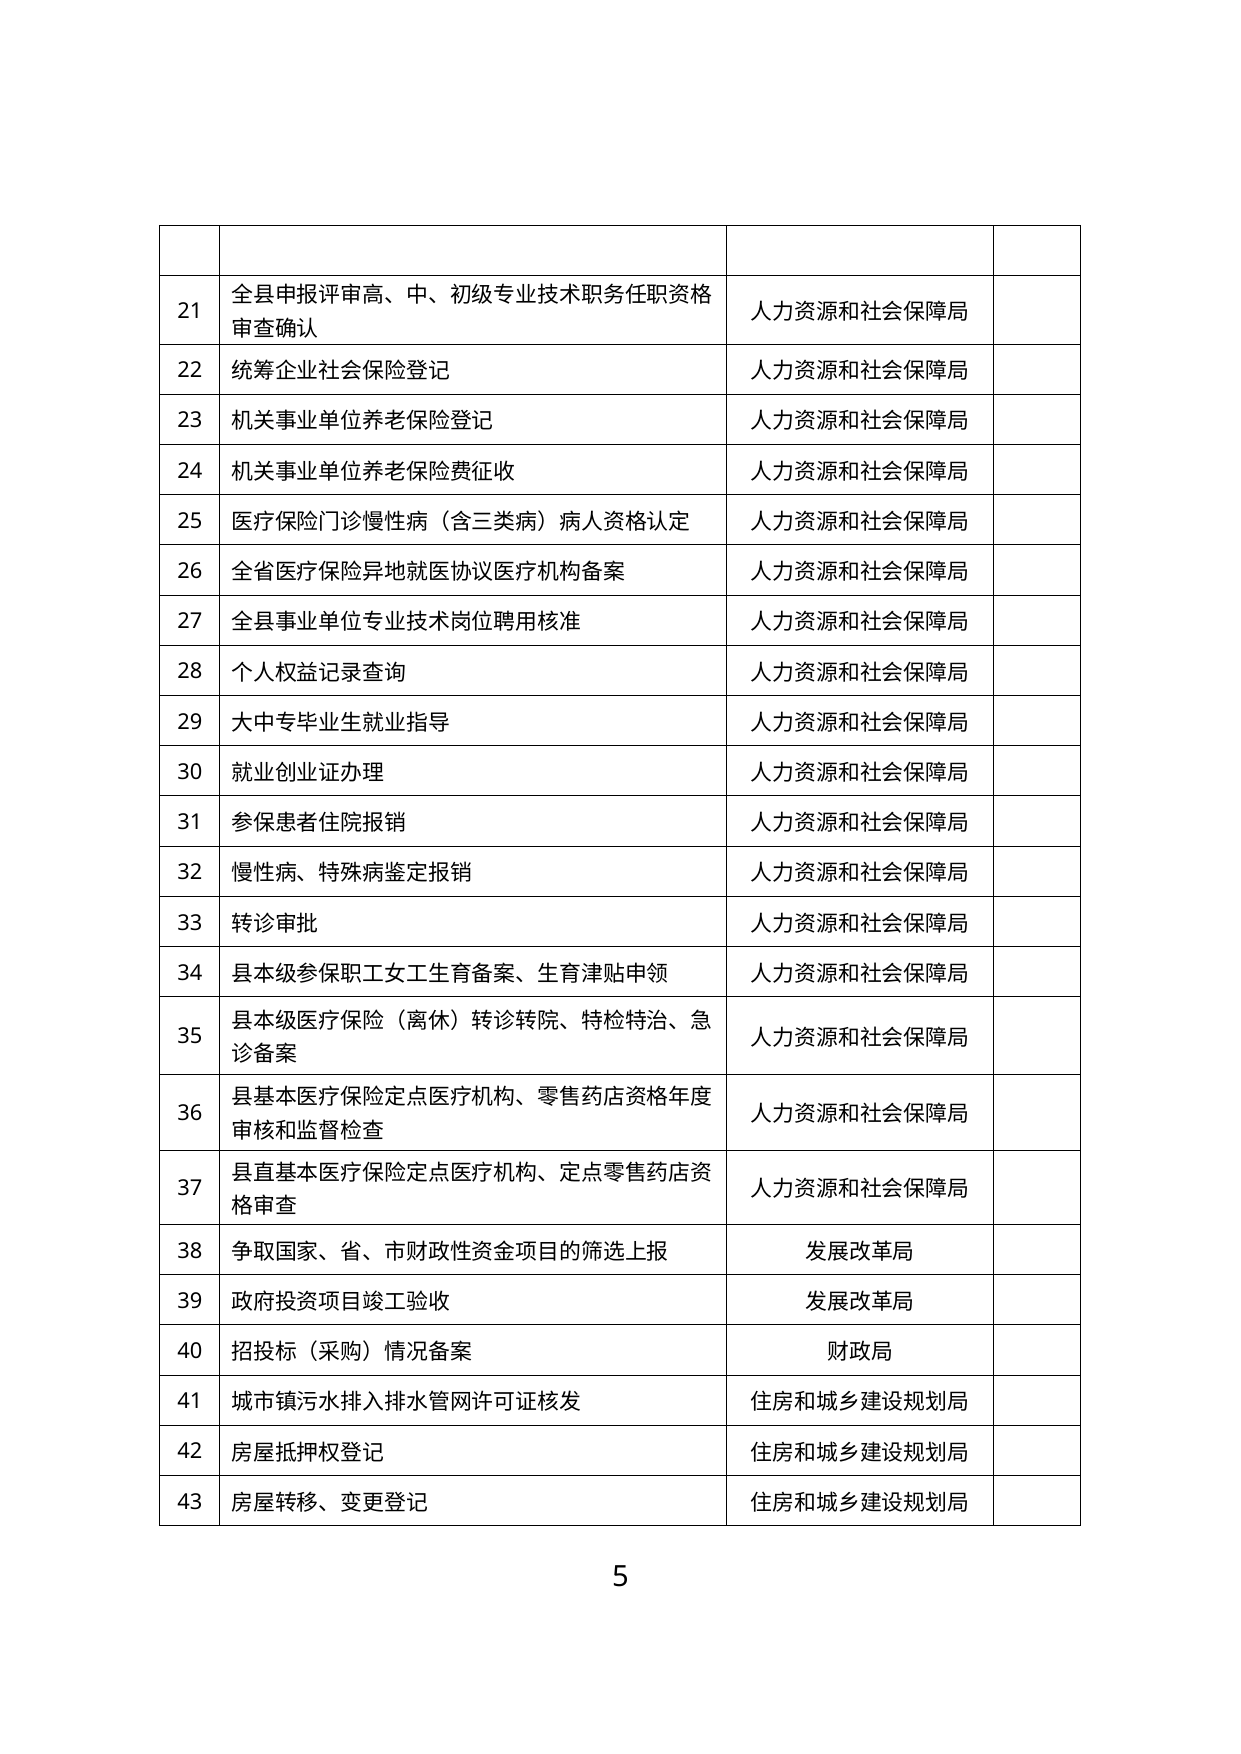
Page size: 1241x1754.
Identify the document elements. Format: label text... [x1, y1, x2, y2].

table_cell 24 [160, 445, 219, 494]
table_cell [994, 897, 1080, 946]
table_cell [994, 495, 1080, 544]
table_cell 人力资源和社会保障局 [727, 545, 993, 594]
table_cell 33 [160, 897, 219, 946]
table_cell 29 [160, 696, 219, 745]
table_cell 统筹企业社会保险登记 [220, 345, 726, 394]
table_cell [994, 545, 1080, 594]
table_cell 人力资源和社会保障局 [727, 1075, 993, 1149]
table_cell 发展改革局 [727, 1225, 993, 1274]
table_cell 27 [160, 596, 219, 645]
table_cell 就业创业证办理 [220, 746, 726, 795]
table_cell 23 [160, 395, 219, 444]
table_cell 住房和城乡建设规划局 [727, 1476, 993, 1525]
table_cell 43 [160, 1476, 219, 1525]
table_cell 住房和城乡建设规划局 [727, 1376, 993, 1425]
table_cell 21 [160, 276, 219, 343]
table_cell 慢性病、特殊病鉴定报销 [220, 847, 726, 896]
table_cell 大中专毕业生就业指导 [220, 696, 726, 745]
table_cell 城市镇污水排入排水管网许可证核发 [220, 1376, 726, 1425]
table_cell 25 [160, 495, 219, 544]
table_cell 42 [160, 1426, 219, 1475]
table_cell 房屋抵押权登记 [220, 1426, 726, 1475]
table_cell 31 [160, 796, 219, 846]
table_cell [994, 1151, 1080, 1224]
table_cell 人力资源和社会保障局 [727, 796, 993, 846]
table_cell 医疗保险门诊慢性病（含三类病）病人资格认定 [220, 495, 726, 544]
table_cell [994, 1476, 1080, 1525]
table_cell 争取国家、省、市财政性资金项目的筛选上报 [220, 1225, 726, 1274]
table_cell 住房和城乡建设规划局 [727, 1426, 993, 1475]
table_cell 政府投资项目竣工验收 [220, 1275, 726, 1324]
table_cell 人力资源和社会保障局 [727, 1151, 993, 1224]
table_cell 招投标（采购）情况备案 [220, 1325, 726, 1374]
table_cell 人力资源和社会保障局 [727, 395, 993, 444]
table_cell [994, 847, 1080, 896]
table_cell 县本级参保职工女工生育备案、生育津贴申领 [220, 947, 726, 996]
table_cell 32 [160, 847, 219, 896]
table_cell [994, 1376, 1080, 1425]
table_header 单 位 [727, 226, 993, 275]
table_cell [994, 1075, 1080, 1149]
table_cell [994, 345, 1080, 394]
table_cell 全县事业单位专业技术岗位聘用核准 [220, 596, 726, 645]
table_cell 39 [160, 1275, 219, 1324]
table_cell 人力资源和社会保障局 [727, 445, 993, 494]
table_cell 26 [160, 545, 219, 594]
table_header 事 项 名 称 [220, 226, 726, 275]
table_header 备注 [994, 226, 1080, 275]
table_cell 全县申报评审高、中、初级专业技术职务任职资格审查确认 [220, 276, 726, 343]
table_cell [994, 445, 1080, 494]
table_cell [994, 276, 1080, 343]
table_cell 财政局 [727, 1325, 993, 1374]
table_cell 人力资源和社会保障局 [727, 947, 993, 996]
table_cell 30 [160, 746, 219, 795]
table_cell [994, 1275, 1080, 1324]
table_cell 人力资源和社会保障局 [727, 345, 993, 394]
table_cell [994, 646, 1080, 695]
table_cell 人力资源和社会保障局 [727, 746, 993, 795]
table_cell 人力资源和社会保障局 [727, 897, 993, 946]
table_cell 22 [160, 345, 219, 394]
table_cell 40 [160, 1325, 219, 1374]
table_cell [994, 395, 1080, 444]
table_cell 28 [160, 646, 219, 695]
table_cell 35 [160, 997, 219, 1073]
table_cell [994, 997, 1080, 1073]
table_cell 全省医疗保险异地就医协议医疗机构备案 [220, 545, 726, 594]
table_cell 人力资源和社会保障局 [727, 696, 993, 745]
table_cell 37 [160, 1151, 219, 1224]
table_header 序号 [160, 226, 219, 275]
table_cell [994, 947, 1080, 996]
table_cell 发展改革局 [727, 1275, 993, 1324]
table_cell 人力资源和社会保障局 [727, 276, 993, 343]
table_cell 41 [160, 1376, 219, 1425]
table_cell 人力资源和社会保障局 [727, 596, 993, 645]
table_cell 县基本医疗保险定点医疗机构、零售药店资格年度审核和监督检查 [220, 1075, 726, 1149]
table_cell [994, 746, 1080, 795]
table_cell 参保患者住院报销 [220, 796, 726, 846]
table_cell 人力资源和社会保障局 [727, 997, 993, 1073]
table_cell 房屋转移、变更登记 [220, 1476, 726, 1525]
table_cell 人力资源和社会保障局 [727, 495, 993, 544]
table_cell [994, 596, 1080, 645]
table_cell 机关事业单位养老保险费征收 [220, 445, 726, 494]
table_cell [994, 1426, 1080, 1475]
table_cell 县直基本医疗保险定点医疗机构、定点零售药店资格审查 [220, 1151, 726, 1224]
table_cell 人力资源和社会保障局 [727, 847, 993, 896]
table_cell 34 [160, 947, 219, 996]
table_cell 38 [160, 1225, 219, 1274]
table_cell [994, 1225, 1080, 1274]
table_cell 县本级医疗保险（离休）转诊转院、特检特治、急诊备案 [220, 997, 726, 1073]
table_cell 36 [160, 1075, 219, 1149]
table_cell [994, 1325, 1080, 1374]
table_cell [994, 696, 1080, 745]
table_cell 人力资源和社会保障局 [727, 646, 993, 695]
table_cell 转诊审批 [220, 897, 726, 946]
table_cell 个人权益记录查询 [220, 646, 726, 695]
table_cell [994, 796, 1080, 846]
table_cell 机关事业单位养老保险登记 [220, 395, 726, 444]
